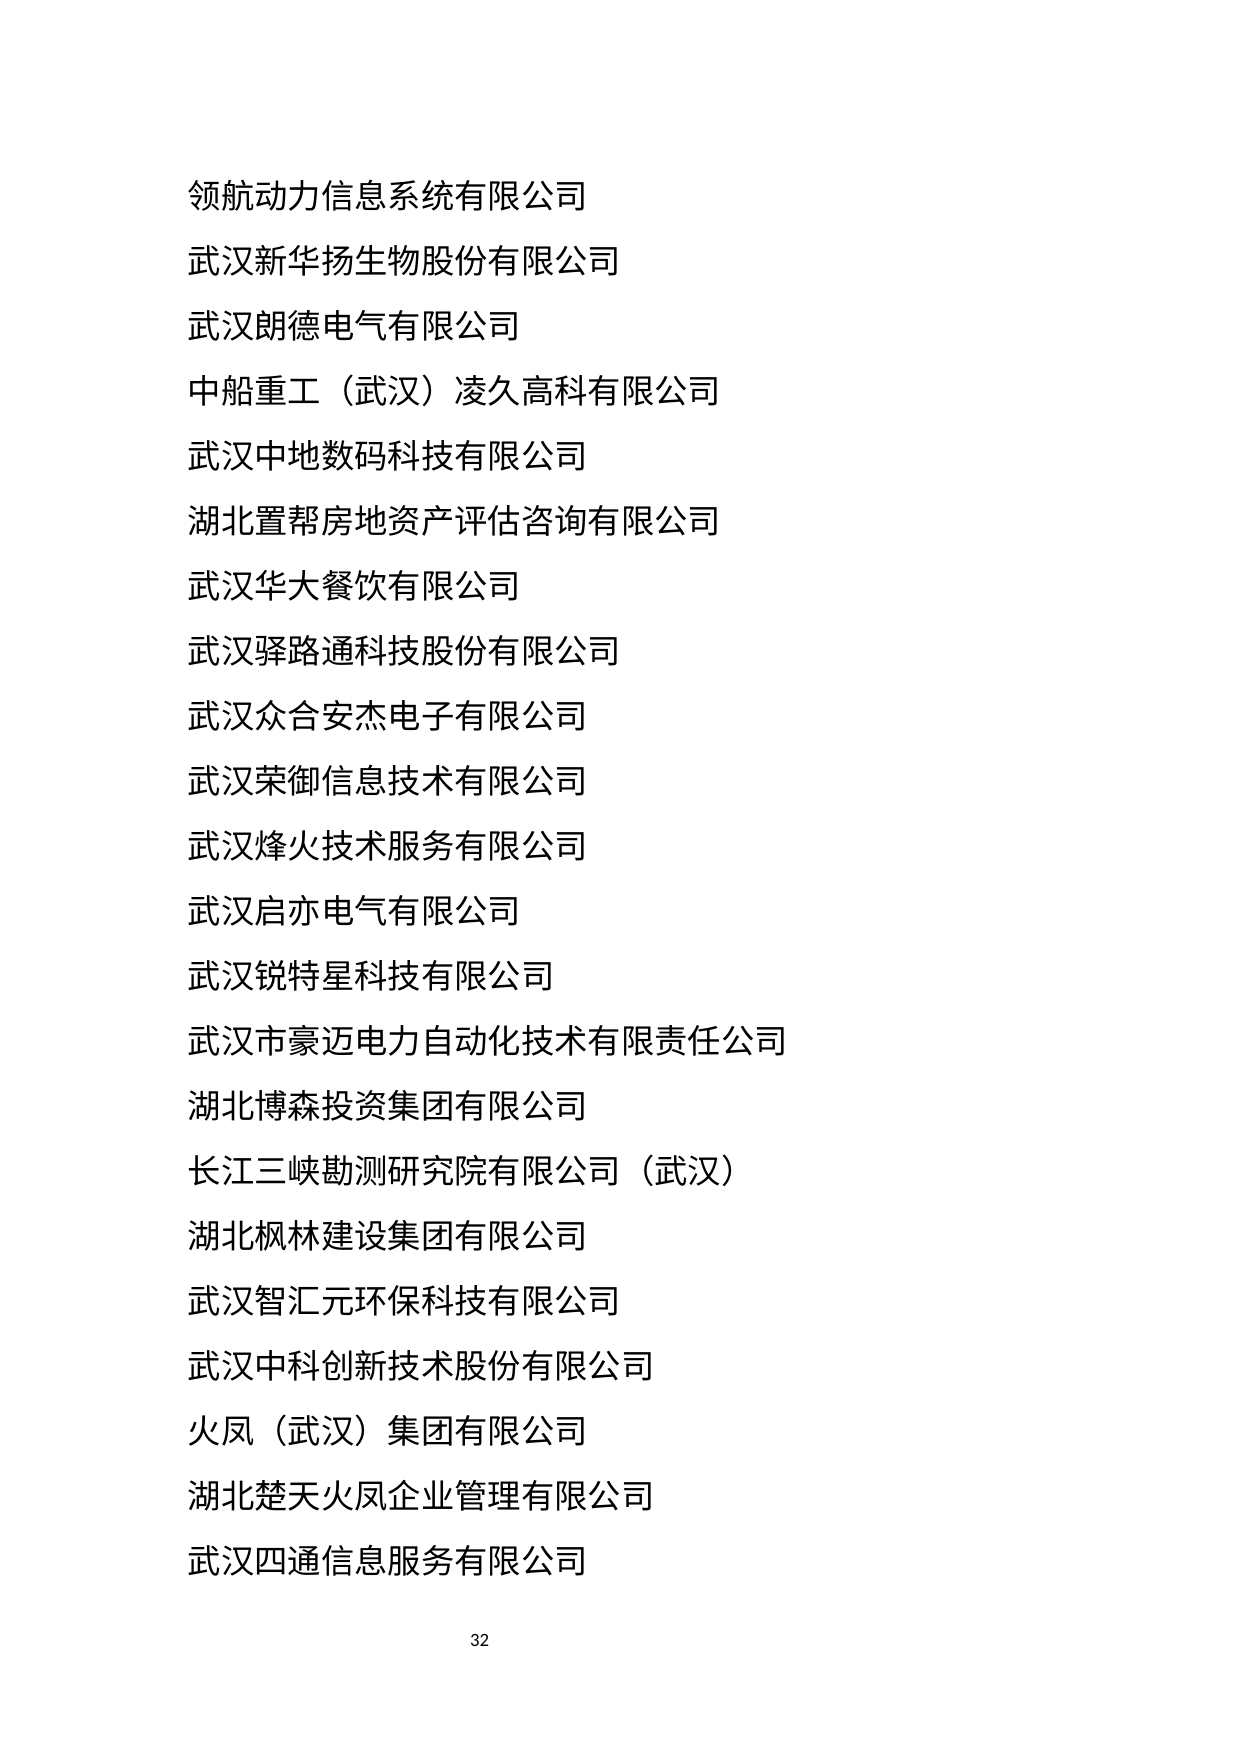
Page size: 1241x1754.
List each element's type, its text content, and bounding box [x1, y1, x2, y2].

text 武汉荣御信息技术有限公司 [187, 747, 1053, 812]
text 武汉朗德电气有限公司 [187, 292, 1053, 357]
text 湖北枫林建设集团有限公司 [187, 1202, 1053, 1267]
text 湖北置帮房地资产评估咨询有限公司 [187, 487, 1053, 552]
text 武汉市豪迈电力自动化技术有限责任公司 [187, 1007, 1053, 1072]
text 武汉四通信息服务有限公司 [187, 1527, 1053, 1592]
text 湖北博森投资集团有限公司 [187, 1072, 1053, 1137]
text 武汉智汇元环保科技有限公司 [187, 1267, 1053, 1332]
text 武汉中科创新技术股份有限公司 [187, 1332, 1053, 1397]
text 湖北楚天火凤企业管理有限公司 [187, 1462, 1053, 1527]
text 武汉烽火技术服务有限公司 [187, 812, 1053, 877]
text 武汉众合安杰电子有限公司 [187, 682, 1053, 747]
text 武汉锐特星科技有限公司 [187, 942, 1053, 1007]
text 武汉中地数码科技有限公司 [187, 422, 1053, 487]
text 领航动力信息系统有限公司 [187, 162, 1053, 227]
text 武汉启亦电气有限公司 [187, 877, 1053, 942]
text 长江三峡勘测研究院有限公司（武汉） [187, 1137, 1053, 1202]
text 武汉驿路通科技股份有限公司 [187, 617, 1053, 682]
text 火凤（武汉）集团有限公司 [187, 1397, 1053, 1462]
text 武汉华大餐饮有限公司 [187, 552, 1053, 617]
text 中船重工（武汉）凌久高科有限公司 [187, 357, 1053, 422]
text 武汉新华扬生物股份有限公司 [187, 227, 1053, 292]
